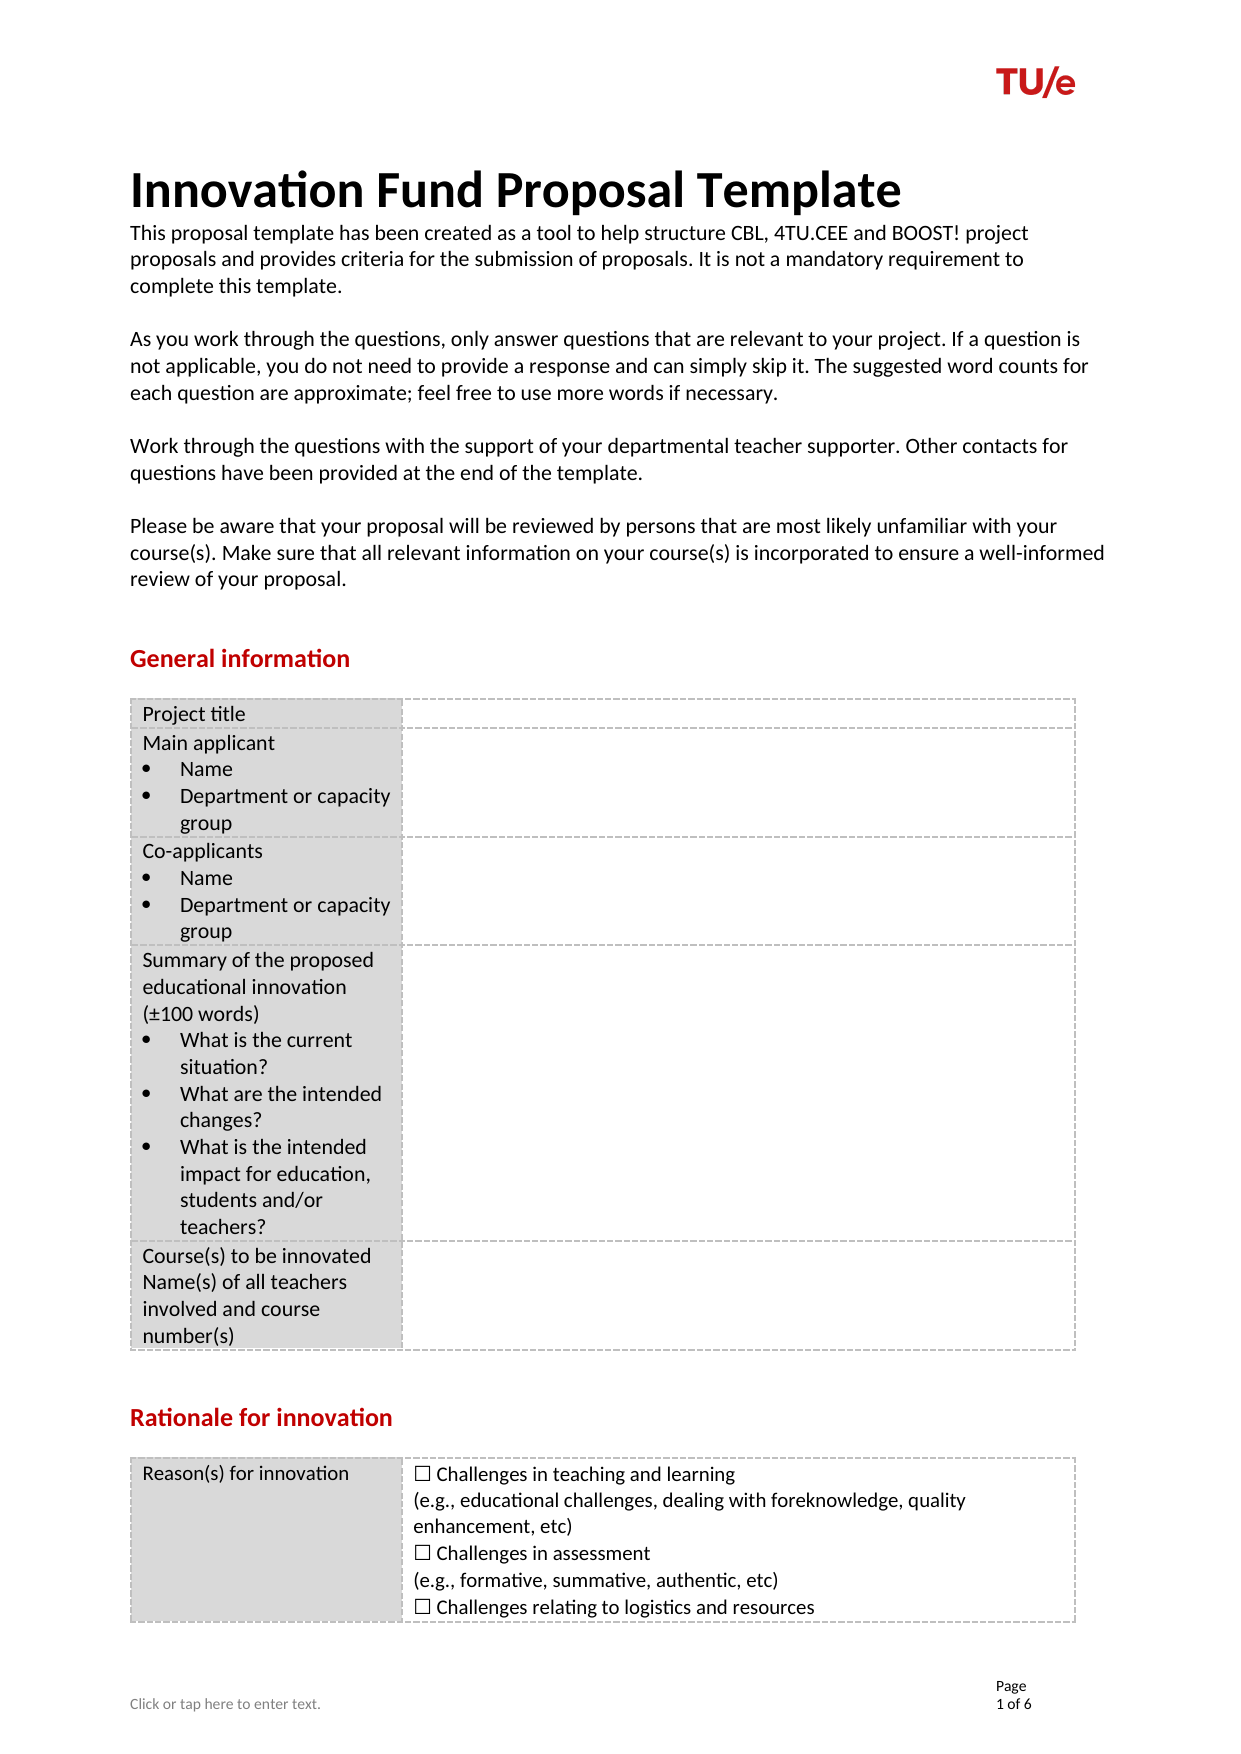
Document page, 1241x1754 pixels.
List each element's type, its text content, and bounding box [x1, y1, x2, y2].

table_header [131, 1457, 402, 1621]
table_cell [402, 944, 1075, 1240]
table_cell Course(s) to be innovated Name(s) of all teachers involved and course number(s) [131, 1240, 402, 1348]
table_cell Co-applicants Name Department or capacity group [131, 836, 402, 944]
table_header Project title [131, 698, 402, 727]
subtitle Rationale for innovation [130, 1406, 1110, 1431]
text As you work through the questions, only answer questions that are relevant to your project. If a question is not applicable, you do not need to provide a response and can simply skip it. The suggested word counts for each question are approximate; feel free to use more words if necessary. [130, 325, 1110, 405]
table_cell [402, 836, 1075, 944]
table_header [402, 698, 1075, 727]
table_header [402, 1457, 1075, 1621]
text Innovation Fund Proposal Template [130, 165, 902, 219]
text This proposal template has been created as a tool to help structure CBL, 4TU.CEE and BOOST! project proposals and provides criteria for the submission of proposals. It is not a mandatory requirement to complete this template. [130, 165, 1110, 299]
table_cell Summary of the proposed educational innovation (±100 words) What is the current situation? What are the intended changes? What is the intended impact for education, students and/or teachers? [131, 944, 402, 1240]
text Work through the questions with the support of your departmental teacher supporter. Other contacts for questions have been provided at the end of the template. [130, 432, 1110, 485]
table_cell [402, 1240, 1075, 1348]
table_cell Main applicant Name Department or capacity group [131, 727, 402, 836]
subtitle General information [130, 647, 1110, 672]
text Please be aware that your proposal will be reviewed by persons that are most likely unfamiliar with your course(s). Make sure that all relevant information on your course(s) is incorporated to ensure a well-informed review of your proposal. [130, 512, 1110, 592]
table_cell [402, 727, 1075, 836]
picture [993, 64, 1078, 101]
